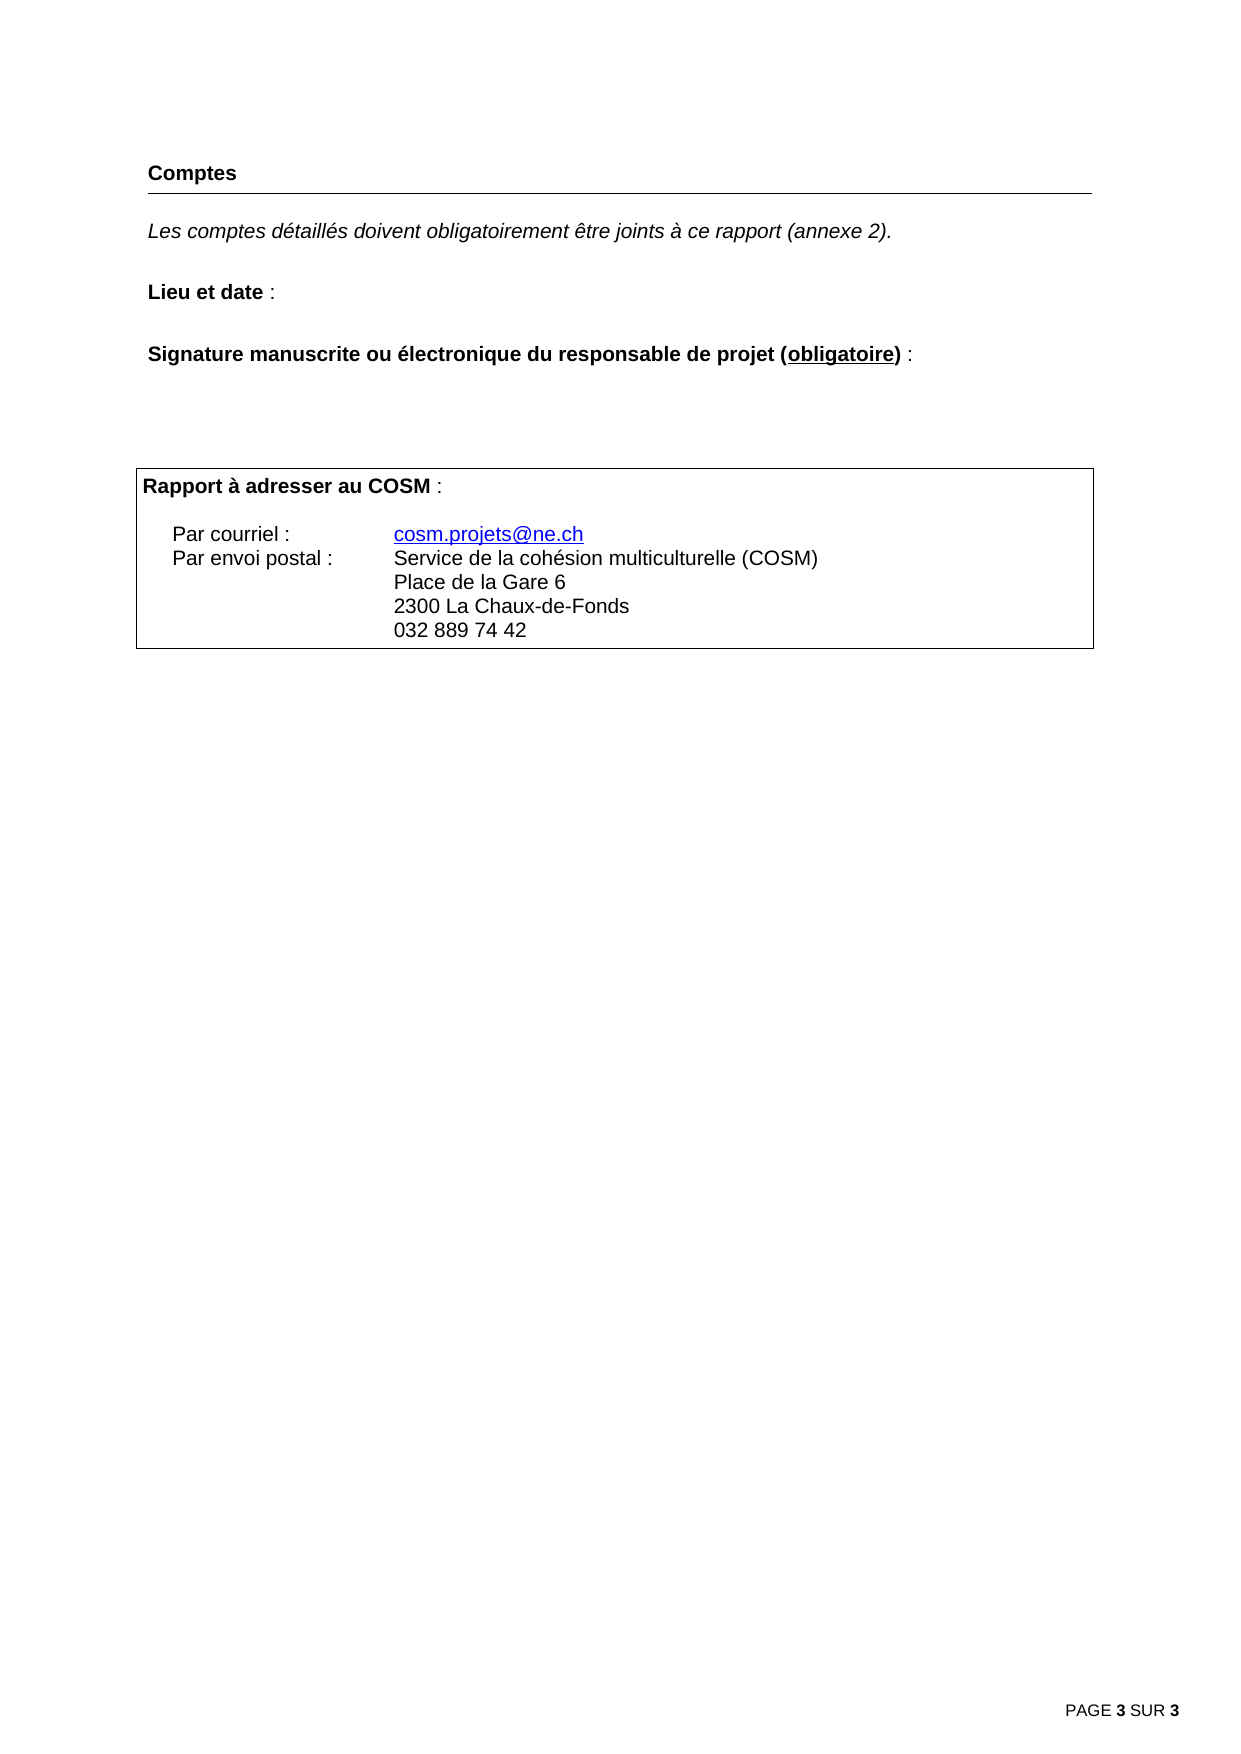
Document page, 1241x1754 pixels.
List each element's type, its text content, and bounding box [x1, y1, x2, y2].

table_header Rapport à adresser au COSM : Par courriel : cosm.projets@ne.ch Par envoi postal : Service de la cohésion multiculturelle (COSM) Place de la Gare 6 2300 La Chaux-de-Fonds 032 889 74 42 [137, 469, 1093, 648]
text Comptes [148, 160, 1092, 193]
text Lieu et date : [148, 280, 1092, 304]
text Les comptes détaillés doivent obligatoirement être joints à ce rapport (annexe 2). [148, 219, 1092, 243]
text Signature manuscrite ou électronique du responsable de projet (obligatoire) : [148, 342, 1092, 366]
